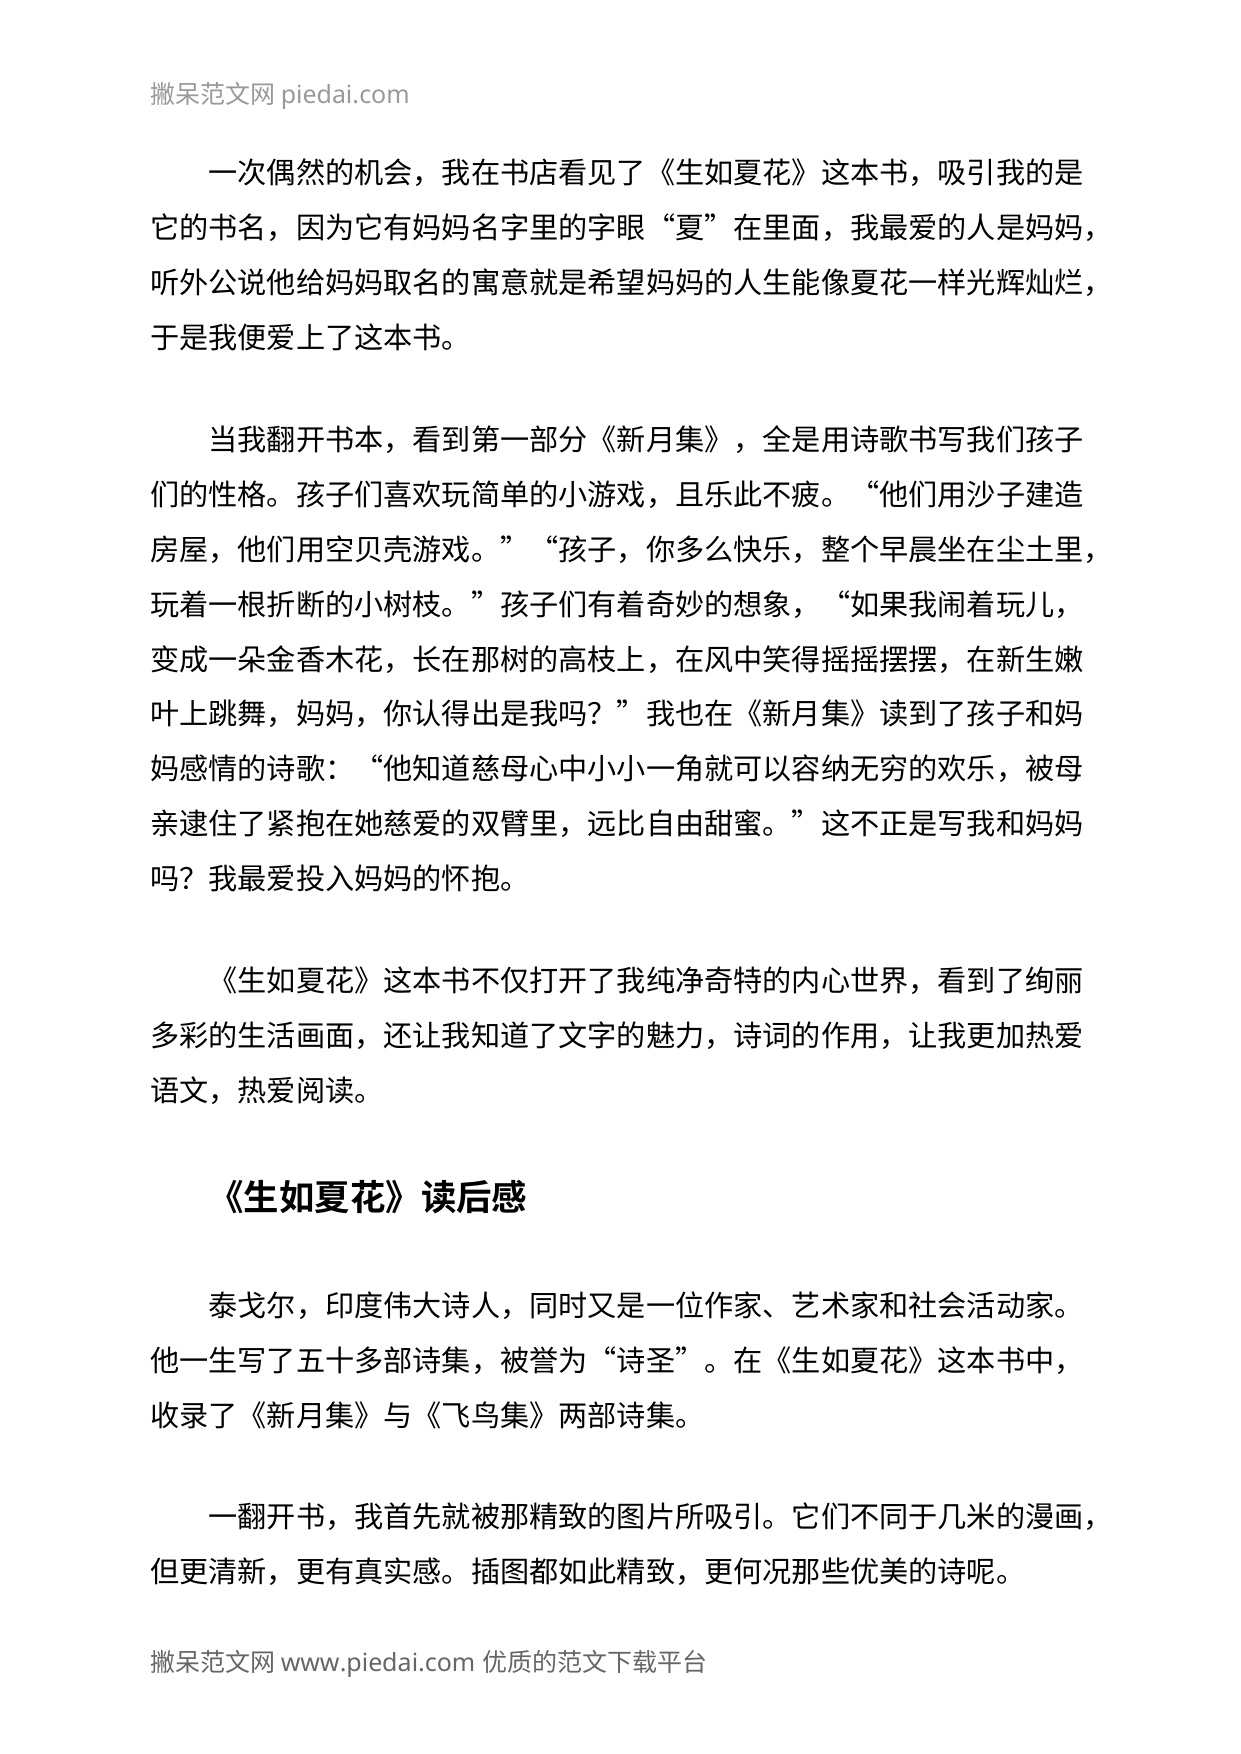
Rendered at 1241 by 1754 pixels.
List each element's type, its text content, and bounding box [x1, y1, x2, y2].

text 《生如夏花》读后感 [150, 1169, 1090, 1220]
text 《生如夏花》这本书不仅打开了我纯净奇特的内心世界，看到了绚丽多彩的生活画面，还让我知道了文字的魅力，诗词的作用，让我更加热爱语文，热爱阅读。 [150, 957, 1090, 1109]
text 一次偶然的机会，我在书店看见了《生如夏花》这本书，吸引我的是它的书名，因为它有妈妈名字里的字眼“夏”在里面，我最爱的人是妈妈，听外公说他给妈妈取名的寓意就是希望妈妈的人生能像夏花一样光辉灿烂，于是我便爱上了这本书。 [150, 150, 1090, 357]
text 泰戈尔，印度伟大诗人，同时又是一位作家、艺术家和社会活动家。他一生写了五十多部诗集，被誉为“诗圣”。在《生如夏花》这本书中，收录了《新月集》与《飞鸟集》两部诗集。 [150, 1282, 1090, 1434]
text 当我翻开书本，看到第一部分《新月集》，全是用诗歌书写我们孩子们的性格。孩子们喜欢玩简单的小游戏，且乐此不疲。“他们用沙子建造房屋，他们用空贝壳游戏。”“孩子，你多么快乐，整个早晨坐在尘土里，玩着一根折断的小树枝。”孩子们有着奇妙的想象，“如果我闹着玩儿，变成一朵金香木花，长在那树的高枝上，在风中笑得摇摇摆摆，在新生嫩叶上跳舞，妈妈，你认得出是我吗？”我也在《新月集》读到了孩子和妈妈感情的诗歌：“他知道慈母心中小小一角就可以容纳无穷的欢乐，被母亲逮住了紧抱在她慈爱的双臂里，远比自由甜蜜。”这不正是写我和妈妈吗？我最爱投入妈妈的怀抱。 [150, 416, 1090, 898]
text 一翻开书，我首先就被那精致的图片所吸引。它们不同于几米的漫画，但更清新，更有真实感。插图都如此精致，更何况那些优美的诗呢。 [150, 1494, 1090, 1591]
